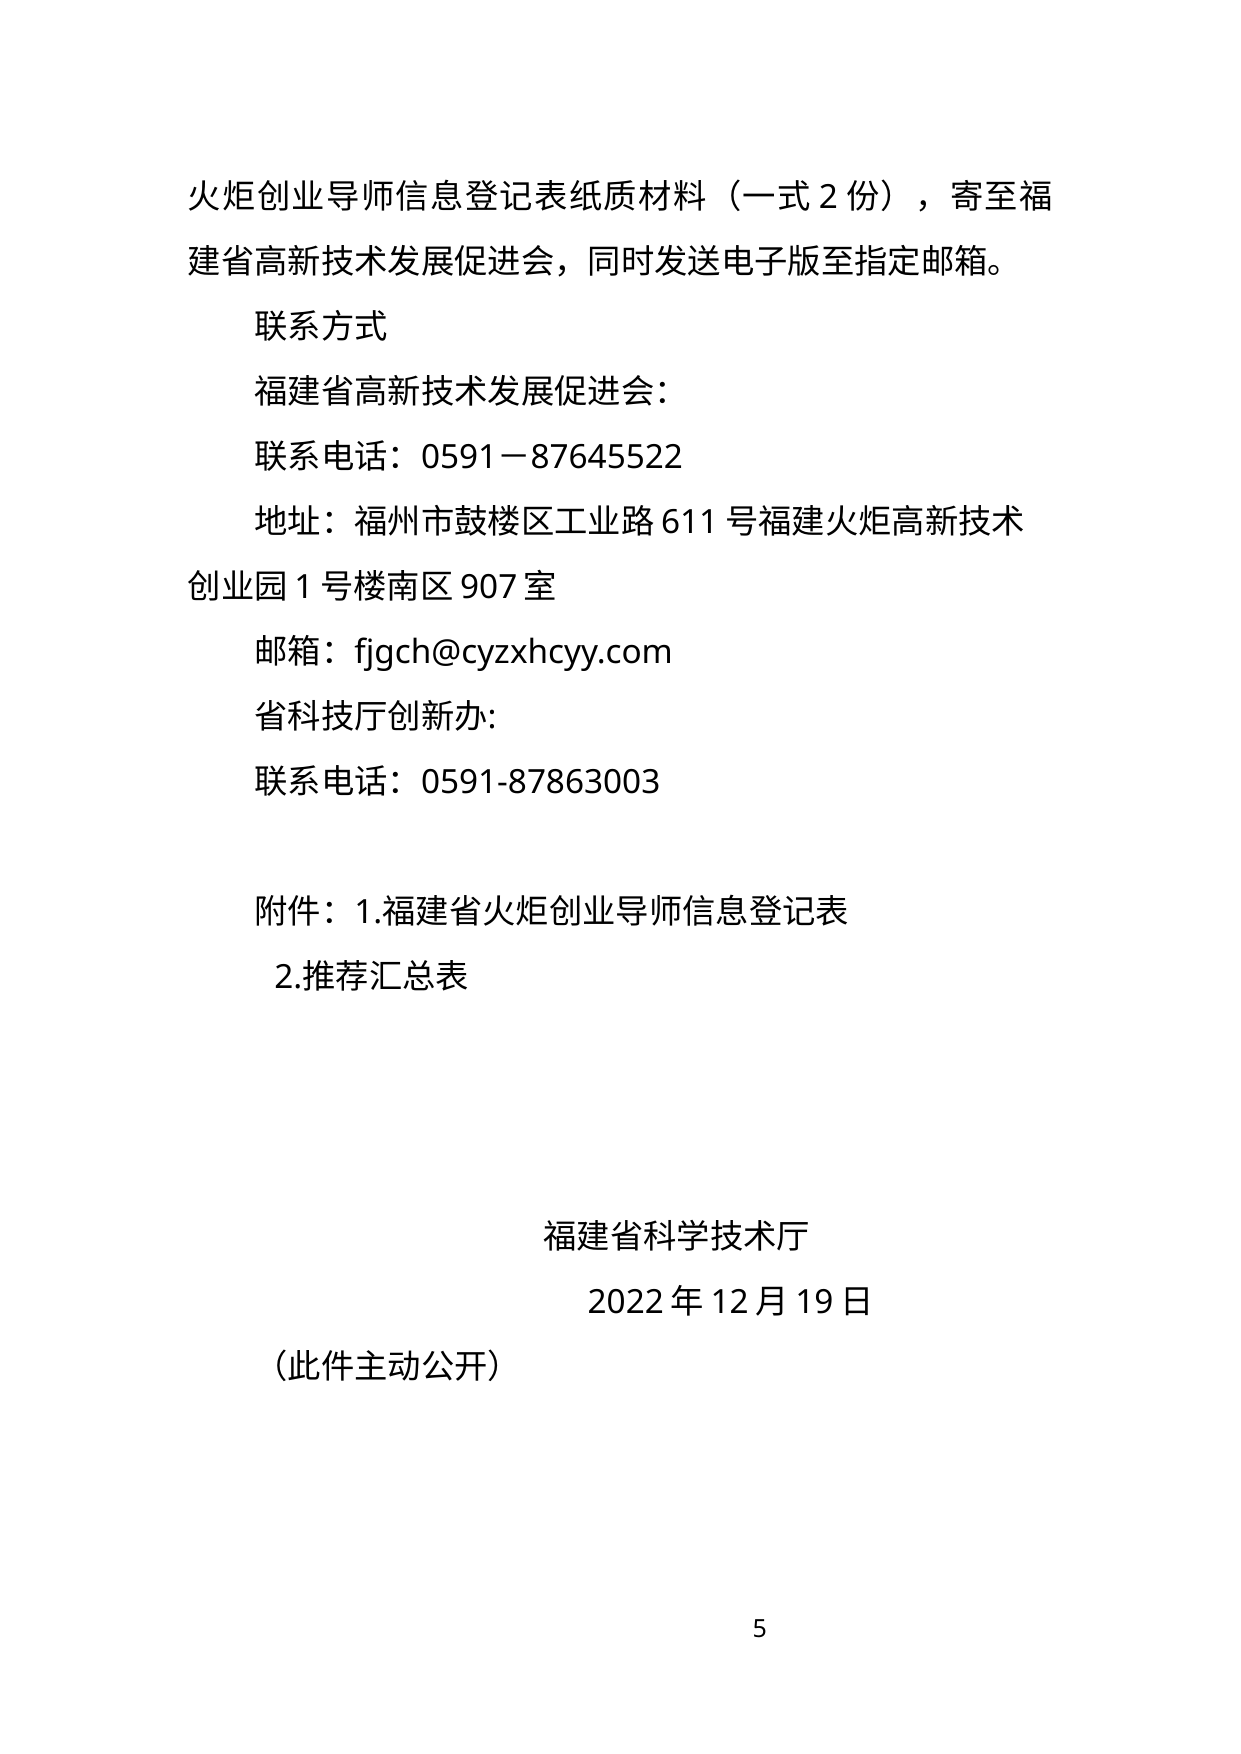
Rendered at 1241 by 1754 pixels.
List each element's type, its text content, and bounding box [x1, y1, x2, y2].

text 联系电话：0591-87863003 [187, 747, 1053, 812]
text 2.推荐汇总表 [187, 942, 1053, 1007]
text 2022年12月19日 [187, 1267, 970, 1332]
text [187, 162, 1053, 292]
text 联系电话：0591－87645522 [187, 422, 1053, 487]
text 省科技厅创新办: [187, 682, 1053, 747]
text 联系方式 [187, 292, 1053, 357]
text 邮箱：fjgch@cyzxhcyy.com [187, 617, 1053, 682]
text 附件：1.福建省火炬创业导师信息登记表 [187, 877, 1053, 942]
text 福建省高新技术发展促进会： [187, 357, 1053, 422]
text 福建省科学技术厅 [187, 1202, 986, 1267]
text 地址：福州市鼓楼区工业路611号福建火炬高新技术创业园1号楼南区907室 [187, 487, 1053, 617]
text （此件主动公开） [187, 1332, 970, 1397]
